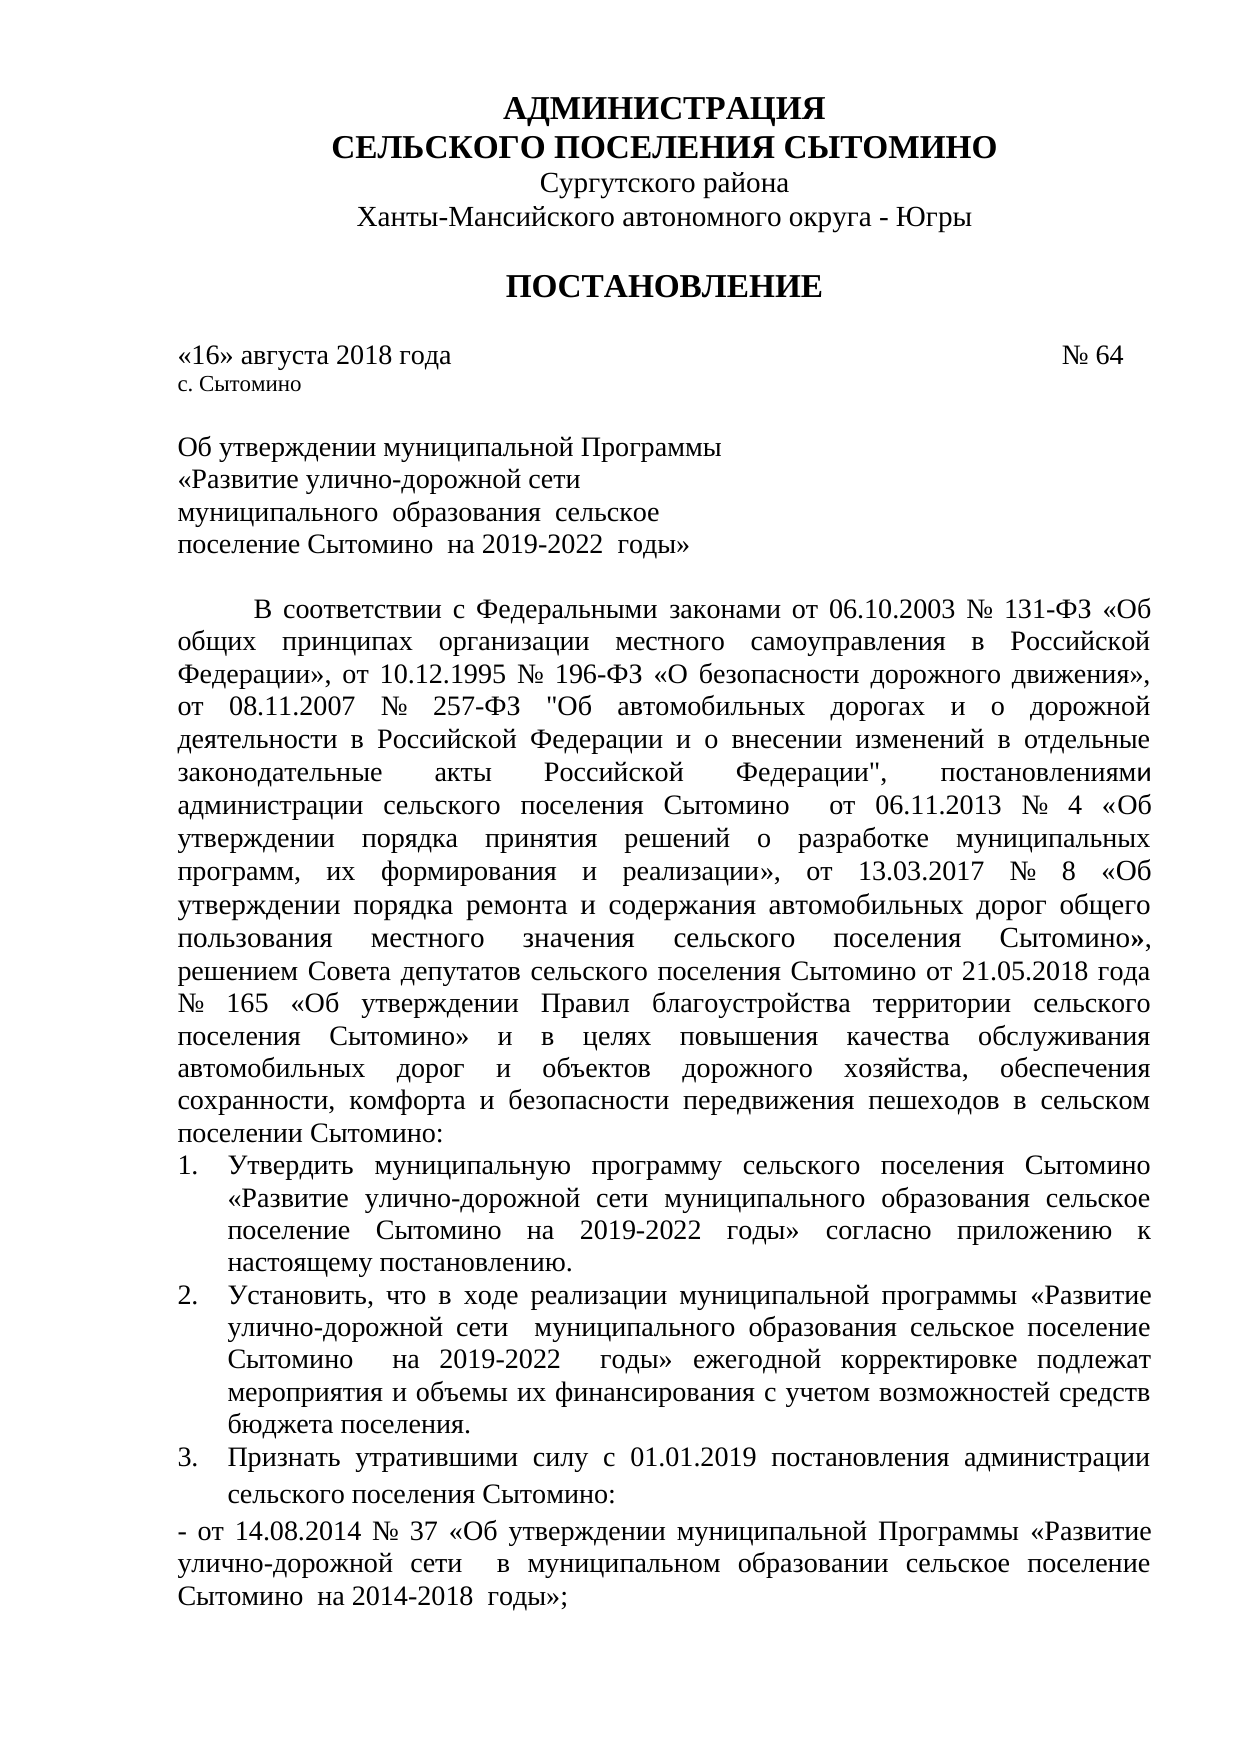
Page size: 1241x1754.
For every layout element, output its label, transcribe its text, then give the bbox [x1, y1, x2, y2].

text Об утверждении муниципальной Программы [177, 430, 1152, 462]
text Сургутского района [177, 165, 1152, 199]
text СЕЛЬСКОГО ПОСЕЛЕНИЯ СЫТОМИНО [177, 127, 1152, 165]
text - от 14.08.2014 № 37 «Об утверждении муниципальной Программы «Развитие улично-дорожной сети в муниципальном образовании сельское поселение Сытомино на 2014-2018 годы»; [177, 1514, 1152, 1611]
list Установить, что в ходе реализации муниципальной программы «Развитие улично-дорожной сети муниципального образования сельское поселение Сытомино на 2019-2022 годы» ежегодной корректировке подлежат мероприятия и объемы их финансирования с учетом возможностей средств бюджета поселения. [177, 1278, 1152, 1440]
text АДМИНИСТРАЦИЯ [177, 89, 1152, 127]
text «16» августа 2018 года № 64 [177, 338, 1152, 370]
text муниципального образования сельское [177, 495, 1152, 527]
text поселение Сытомино на 2019-2022 годы» [177, 527, 1152, 560]
list Признать утратившими силу с 01.01.2019 постановления администрации сельского поселения Сытомино: [177, 1440, 1152, 1509]
text В соответствии с Федеральными законами от 06.10.2003 № 131-ФЗ «Об общих принципах организации местного самоуправления в Российской Федерации», от 10.12.1995 № 196-ФЗ «О безопасности дорожного движения», от 08.11.2007 № 257-ФЗ "Об автомобильных дорогах и о дорожной деятельности в Российской Федерации и о внесении изменений в отдельные законодательные акты Российской Федерации", постановлениями администрации сельского поселения Сытомино от 06.11.2013 № 4 «Об утверждении порядка принятия решений о разработке муниципальных программ, их формирования и реализации», от 13.03.2017 № 8 «Об утверждении порядка ремонта и содержания автомобильных дорог общего пользования местного значения сельского поселения Сытомино», решением Совета депутатов сельского поселения Сытомино от 21.05.2018 года № 165 «Об утверждении Правил благоустройства территории сельского поселения Сытомино» и в целях повышения качества обслуживания автомобильных дорог и объектов дорожного хозяйства, обеспечения сохранности, комфорта и безопасности передвижения пешеходов в сельском поселении Сытомино: [177, 592, 1152, 1148]
text Ханты-Мансийского автономного округа - Югры [177, 199, 1152, 232]
text «Развитие улично-дорожной сети [177, 462, 1152, 495]
text ПОСТАНОВЛЕНИЕ [177, 266, 1152, 304]
text с. Сытомино [177, 370, 1152, 397]
list Утвердить муниципальную программу сельского поселения Сытомино «Развитие улично-дорожной сети муниципального образования сельское поселение Сытомино на 2019-2022 годы» согласно приложению к настоящему постановлению. [177, 1148, 1152, 1278]
